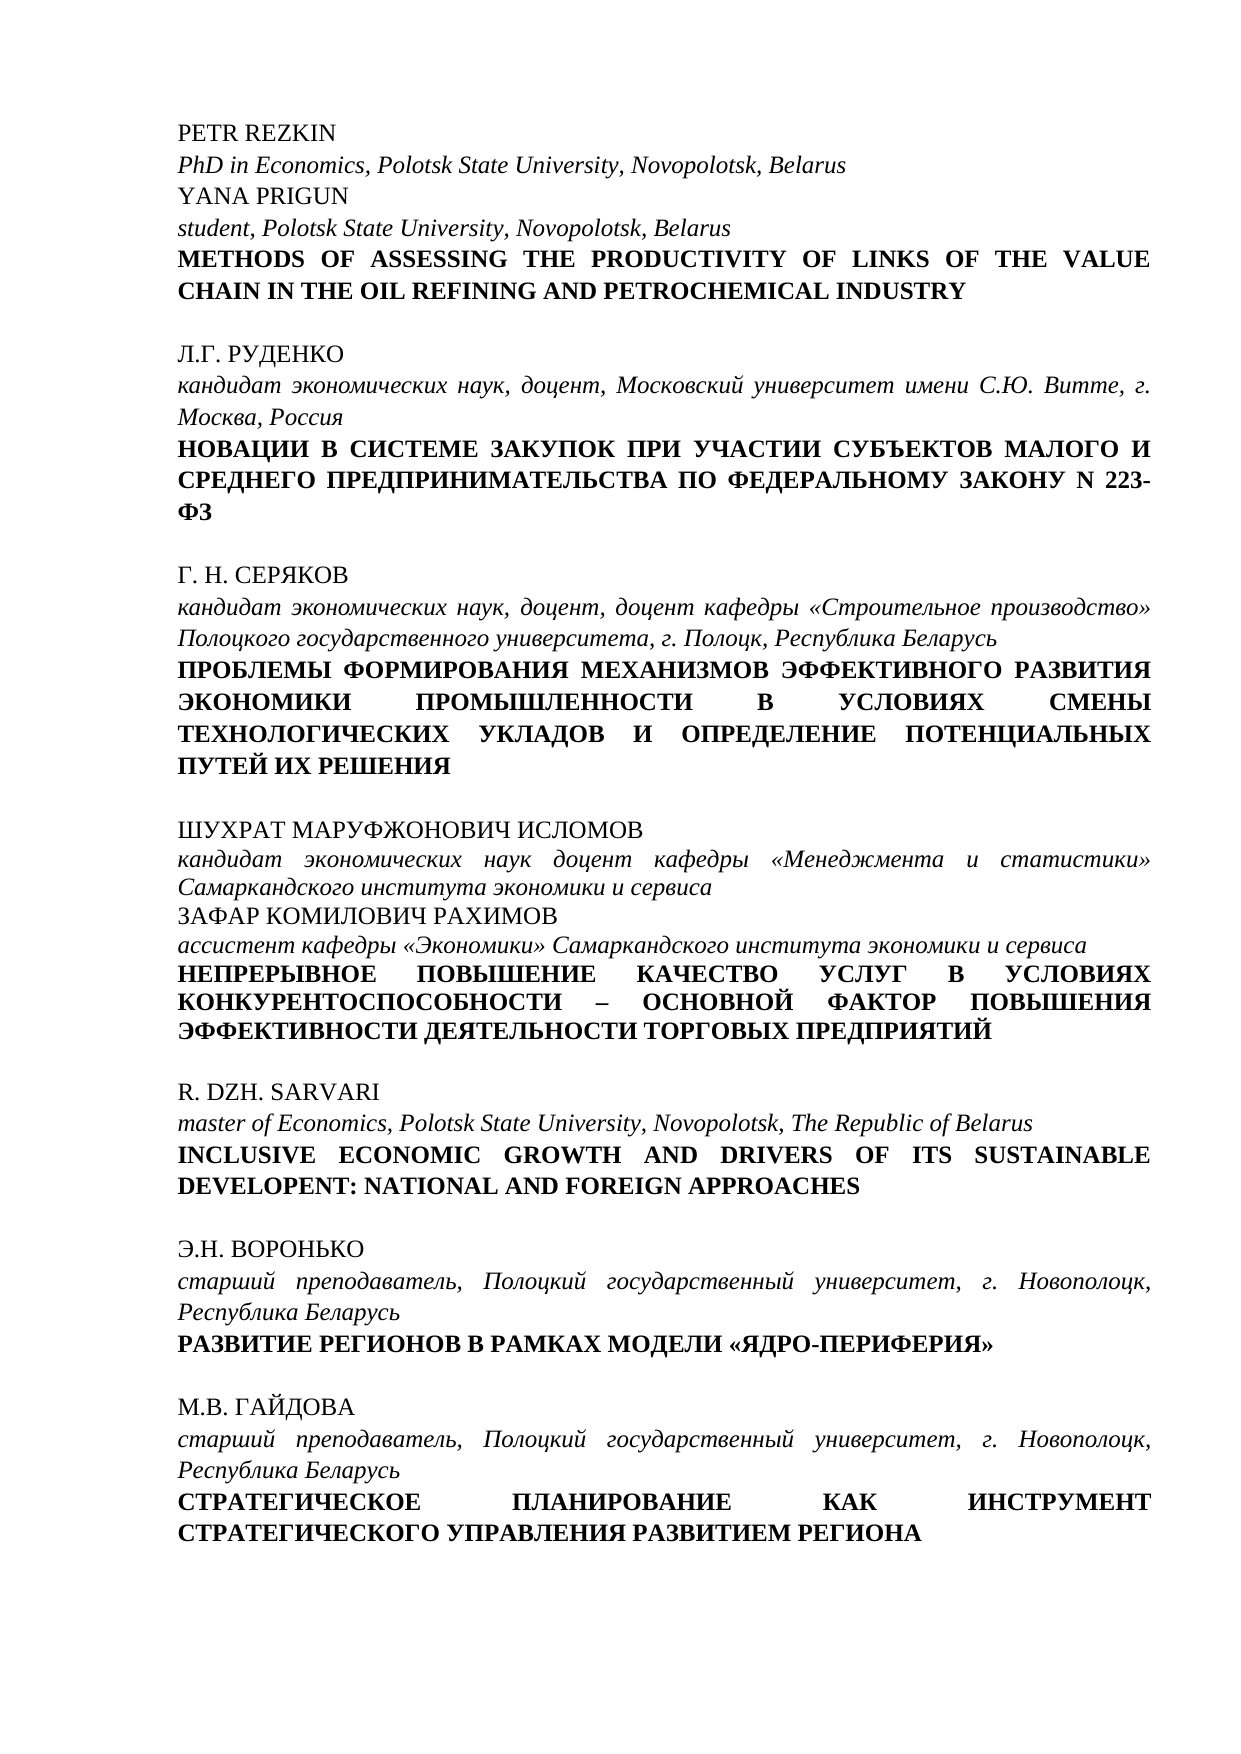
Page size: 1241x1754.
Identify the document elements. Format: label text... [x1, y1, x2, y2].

text PhD in Economics, , [177, 150, 1152, 178]
text INCLUSIVE ECONOMIC GROWTH AND DRIVERS OF ITS SUSTAINABLE DEVELOPENT: NATIONAL AND FOREIGN APPROACHES [177, 1140, 1152, 1200]
text R. DZH. SARVARI [177, 1077, 1152, 1105]
text PRIGUN [177, 181, 1152, 210]
text М.В. ГАЙДОВА [177, 1392, 1152, 1421]
text master of Economics, , Novopolotsk, The [177, 1108, 1152, 1137]
text кандидат экономических наук, доцент, Московский университет имени С.Ю. Витте, г. Москва, Россия [177, 371, 1152, 431]
text student, , [177, 213, 1152, 242]
text СТРАТЕГИЧЕСКОЕ ПЛАНИРОВАНИЕ КАК ИНСТРУМЕНТ СТРАТЕГИЧЕСКОГО УПРАВЛЕНИЯ РАЗВИТИЕМ РЕГИОНА [177, 1487, 1152, 1547]
text кандидат экономических наук, доцент, доцент кафедры «Строительное производство» Полоцкого государственного университета, г. Полоцк, Республика Беларусь [177, 592, 1152, 652]
text METHODS OF ASSESSING THE PRODUCTIVITY OF LINKS OF THE VALUE CHAIN IN THE OIL REFINING AND PETROCHEMICAL INDUSTRY [177, 244, 1152, 305]
text ассистент кафедры «Экономики» Самаркандского института экономики и сервиса [177, 930, 1152, 959]
text НОВАЦИИ В СИСТЕМЕ ЗАКУПОК ПРИ УЧАСТИИ СУБЪЕКТОВ МАЛОГО И СРЕДНЕГО ПРЕДПРИНИМАТЕЛЬСТВА ПО ФЕДЕРАЛЬНОМУ ЗАКОНУ N 223-ФЗ [177, 434, 1152, 526]
text ЗАФАР КОМИЛОВИЧ РАХИМОВ [177, 901, 1152, 930]
text Л.Г. РУДЕНКО [177, 339, 1152, 368]
text Г. Н. СЕРЯКОВ [177, 560, 1152, 589]
text старший преподаватель, Полоцкий государственный университет, г. Новополоцк, Республика Беларусь [177, 1452, 1152, 1484]
text старший преподаватель, Полоцкий государственный университет, г. Новополоцк, Республика Беларусь [177, 1295, 1152, 1326]
text PETR REZKIN [177, 118, 1152, 147]
text Э.Н. ВОРОНЬКО [177, 1234, 1152, 1263]
text НЕПРЕРЫВНОЕ ПОВЫШЕНИЕ КАЧЕСТВО УСЛУГ В УСЛОВИЯХ КОНКУРЕНТОСПОСОБНОСТИ – ОСНОВНОЙ ФАКТОР ПОВЫШЕНИЯ ЭФФЕКТИВНОСТИ ДЕЯТЕЛЬНОСТИ ТОРГОВЫХ ПРЕДПРИЯТИЙ [177, 959, 1152, 1045]
text ШУХРАТ МАРУФЖОНОВИЧ ИСЛОМОВ [177, 815, 1152, 844]
text кандидат экономических наук доцент кафедры «Менеджмента и статистики» Самаркандского института экономики и сервиса [177, 844, 1152, 901]
text РАЗВИТИЕ РЕГИОНОВ В РАМКАХ МОДЕЛИ «ЯДРО-ПЕРИФЕРИЯ» [177, 1329, 1152, 1358]
text ПРОБЛЕМЫ ФОРМИРОВАНИЯ МЕХАНИЗМОВ ЭФФЕКТИВНОГО РАЗВИТИЯ ЭКОНОМИКИ ПРОМЫШЛЕННОСТИ В УСЛОВИЯХ СМЕНЫ ТЕХНОЛОГИЧЕСКИХ УКЛАДОВ И ОПРЕДЕЛЕНИЕ ПОТЕНЦИАЛЬНЫХ ПУТЕЙ ИХ РЕШЕНИЯ [177, 655, 1152, 780]
